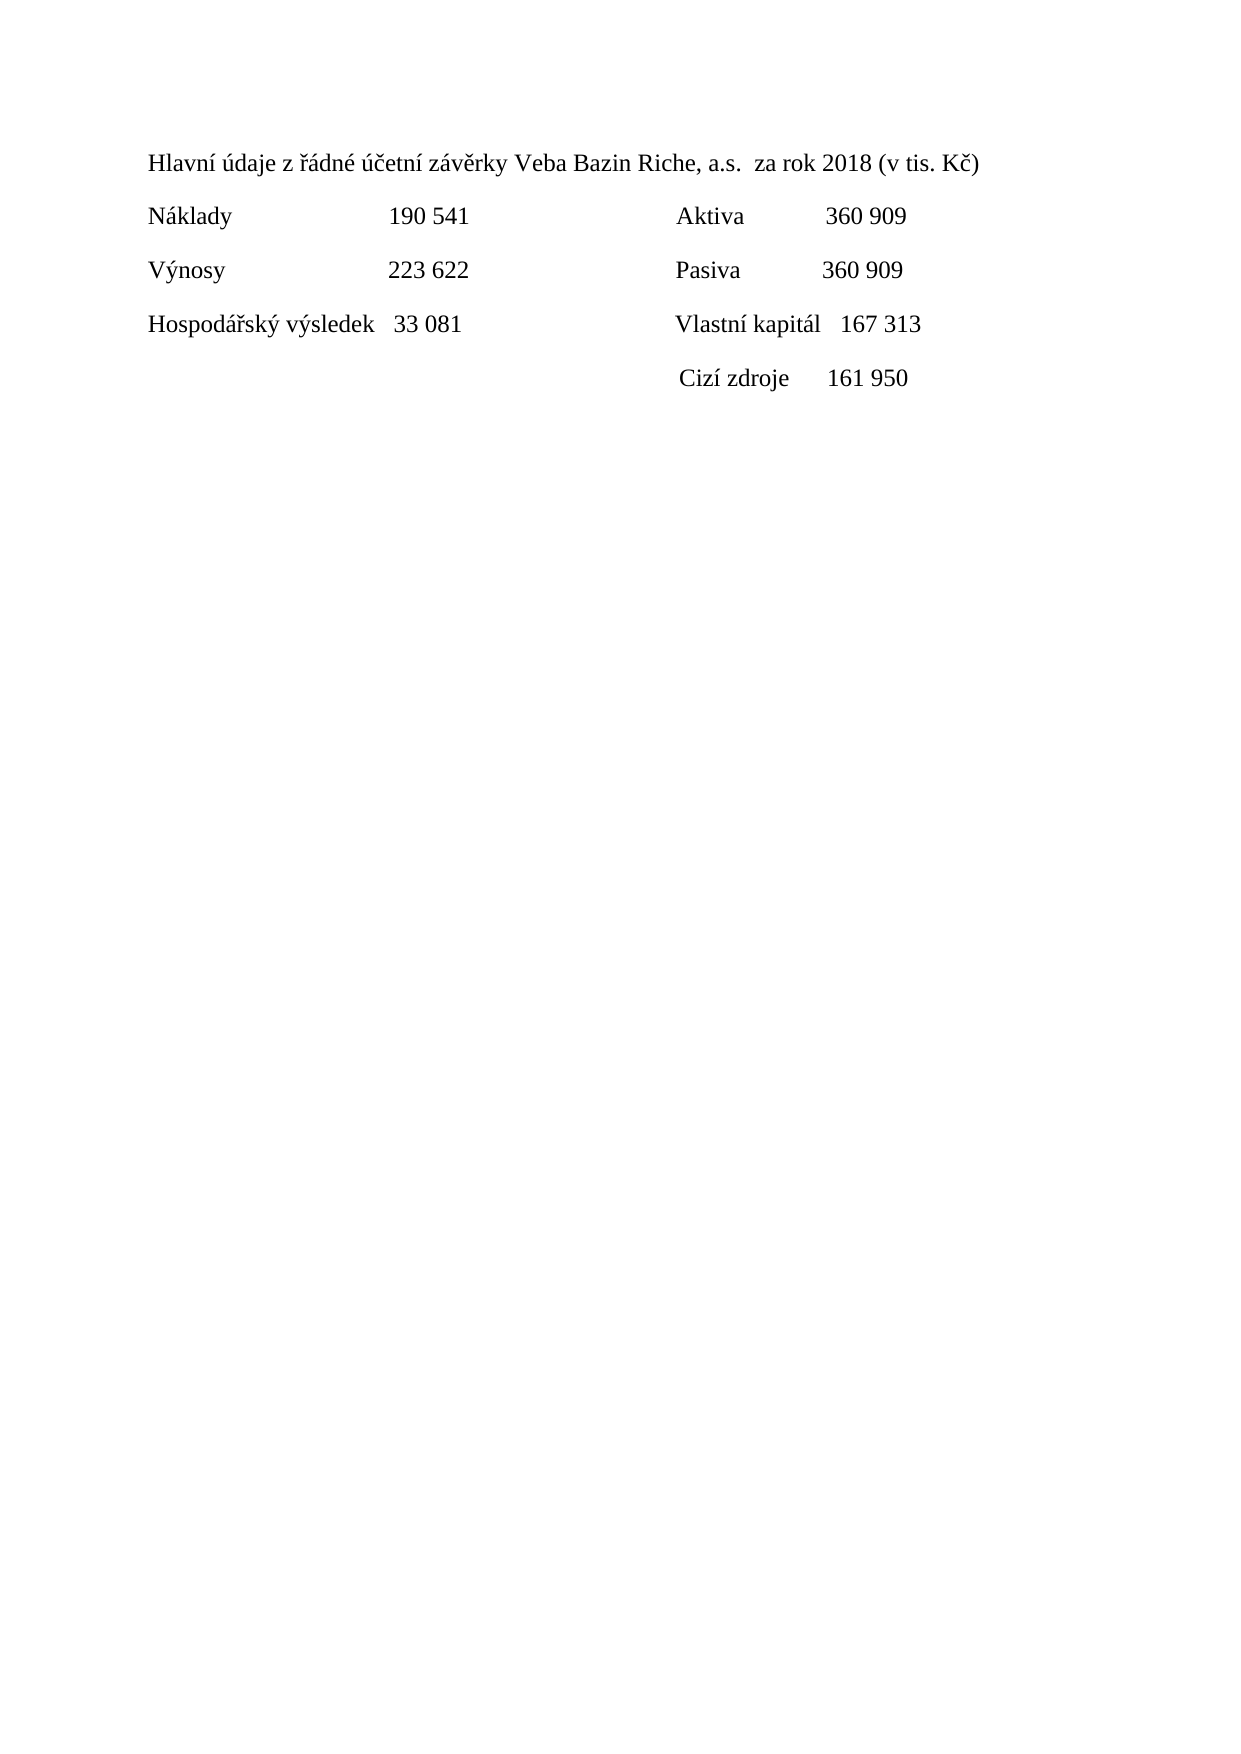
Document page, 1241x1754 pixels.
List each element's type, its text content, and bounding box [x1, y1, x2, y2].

text Hospodářský výsledek 33 081 Vlastní kapitál 167 313 [148, 309, 1093, 338]
text Hlavní údaje z řádné účetní závěrky Veba Bazin Riche, a.s. za rok 2018 (v tis. Kč) [148, 148, 1093, 176]
text Cizí zdroje 161 950 [148, 363, 1093, 392]
text Náklady 190 541 Aktiva 360 909 [148, 201, 1093, 230]
text Výnosy 223 622 Pasiva 360 909 [148, 255, 1093, 284]
